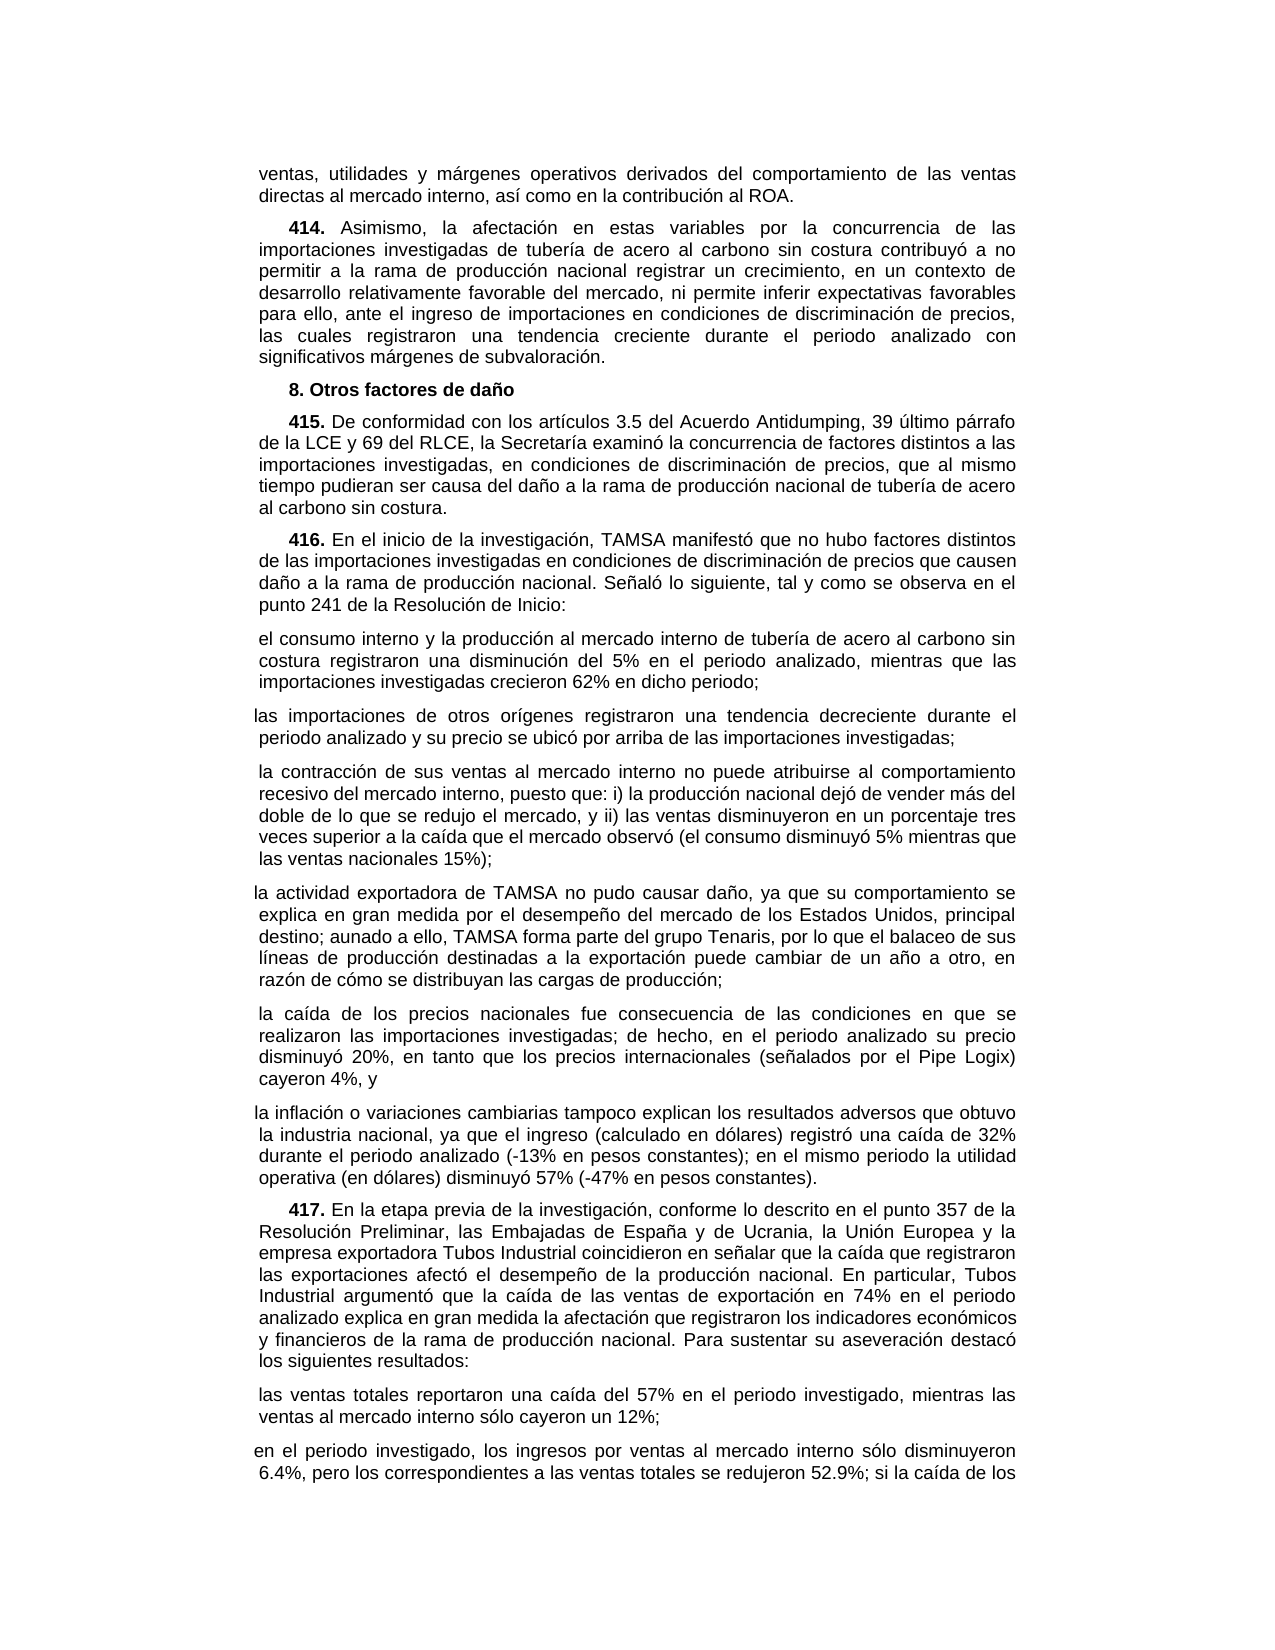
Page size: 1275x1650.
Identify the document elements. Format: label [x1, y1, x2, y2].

table_header [200, 148, 1075, 1499]
